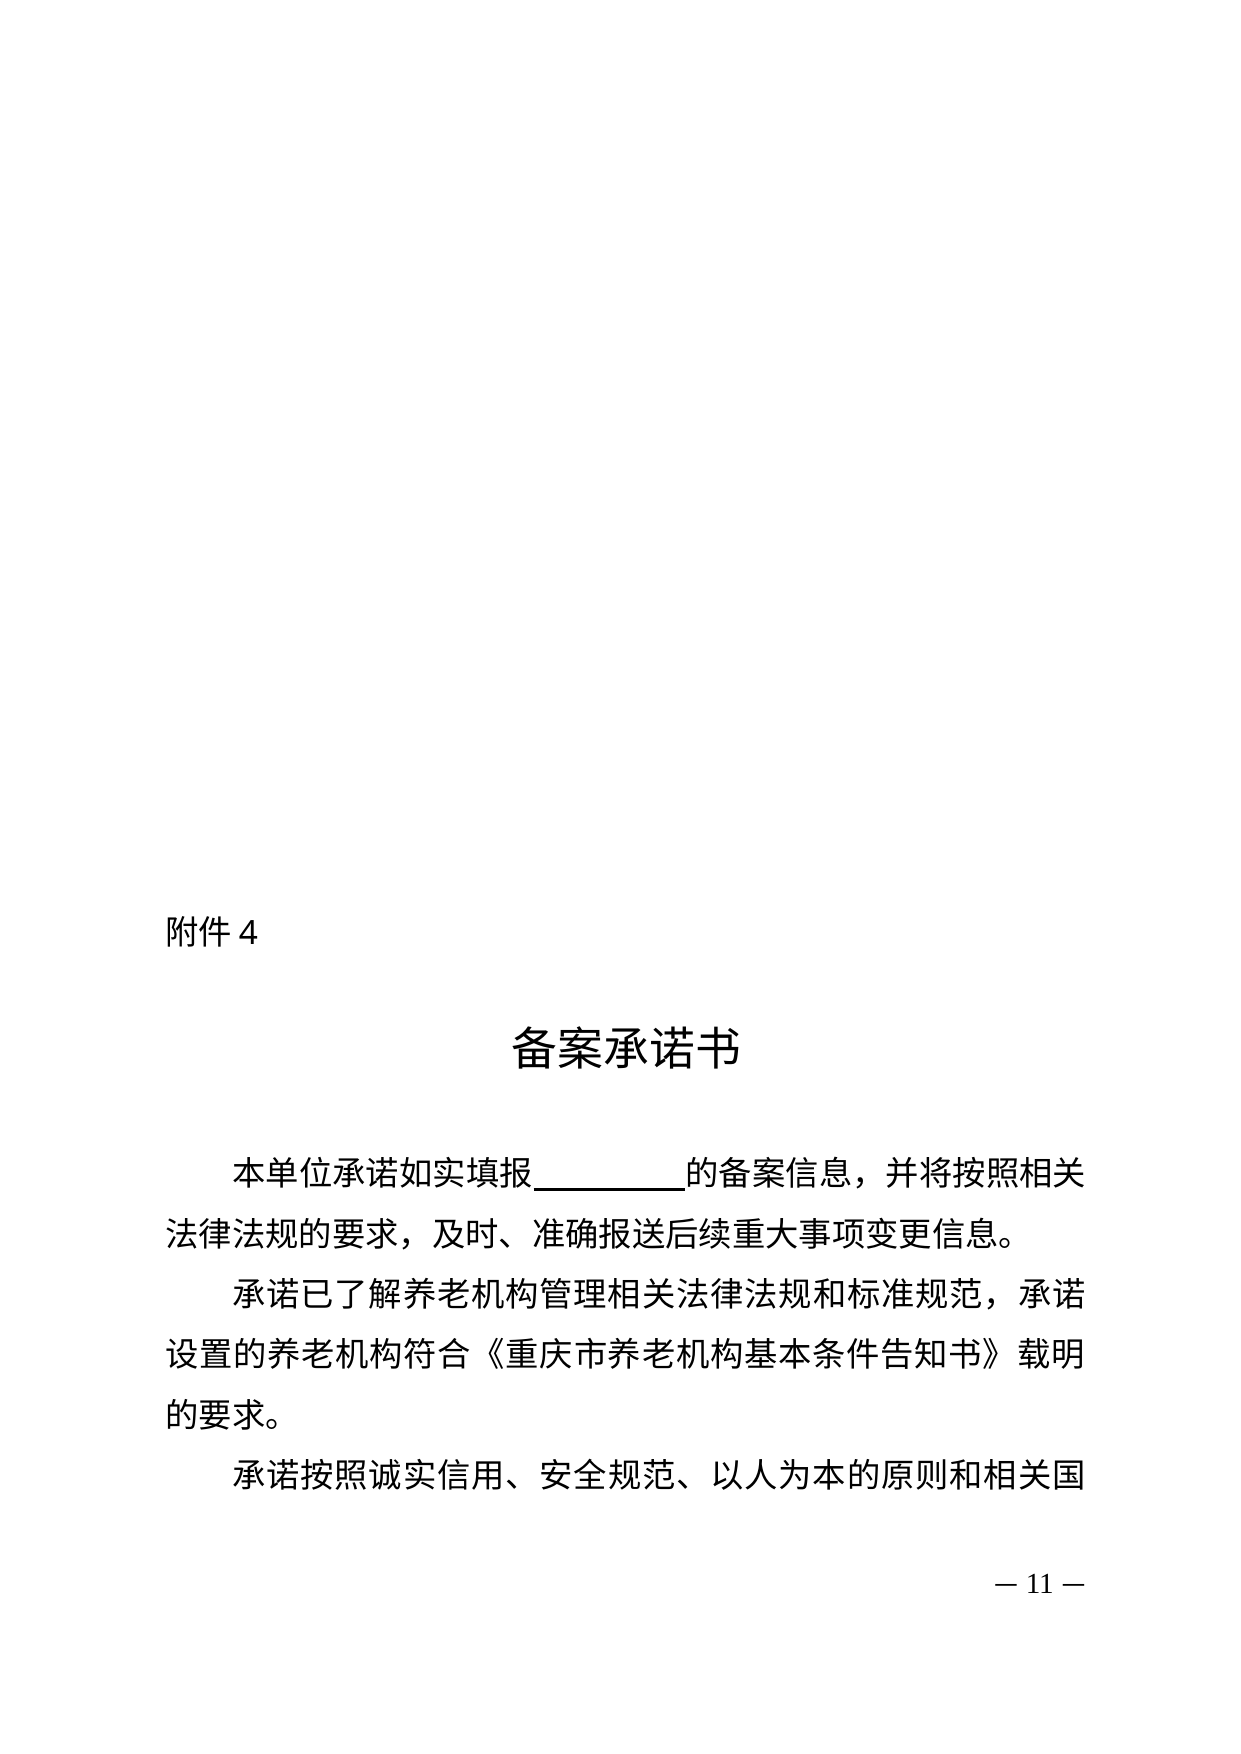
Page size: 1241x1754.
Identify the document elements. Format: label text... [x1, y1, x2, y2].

text 备案承诺书 [165, 1017, 1087, 1077]
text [165, 1439, 1087, 1499]
text 本单位承诺如实填报 的备案信息，并将按照相关法律法规的要求，及时、准确报送后续重大事项变更信息。 [165, 1137, 1087, 1258]
text 附件4 [165, 896, 1087, 957]
text 承诺已了解养老机构管理相关法律法规和标准规范，承诺设置的养老机构符合《重庆市养老机构基本条件告知书》载明的要求。 [165, 1258, 1087, 1439]
